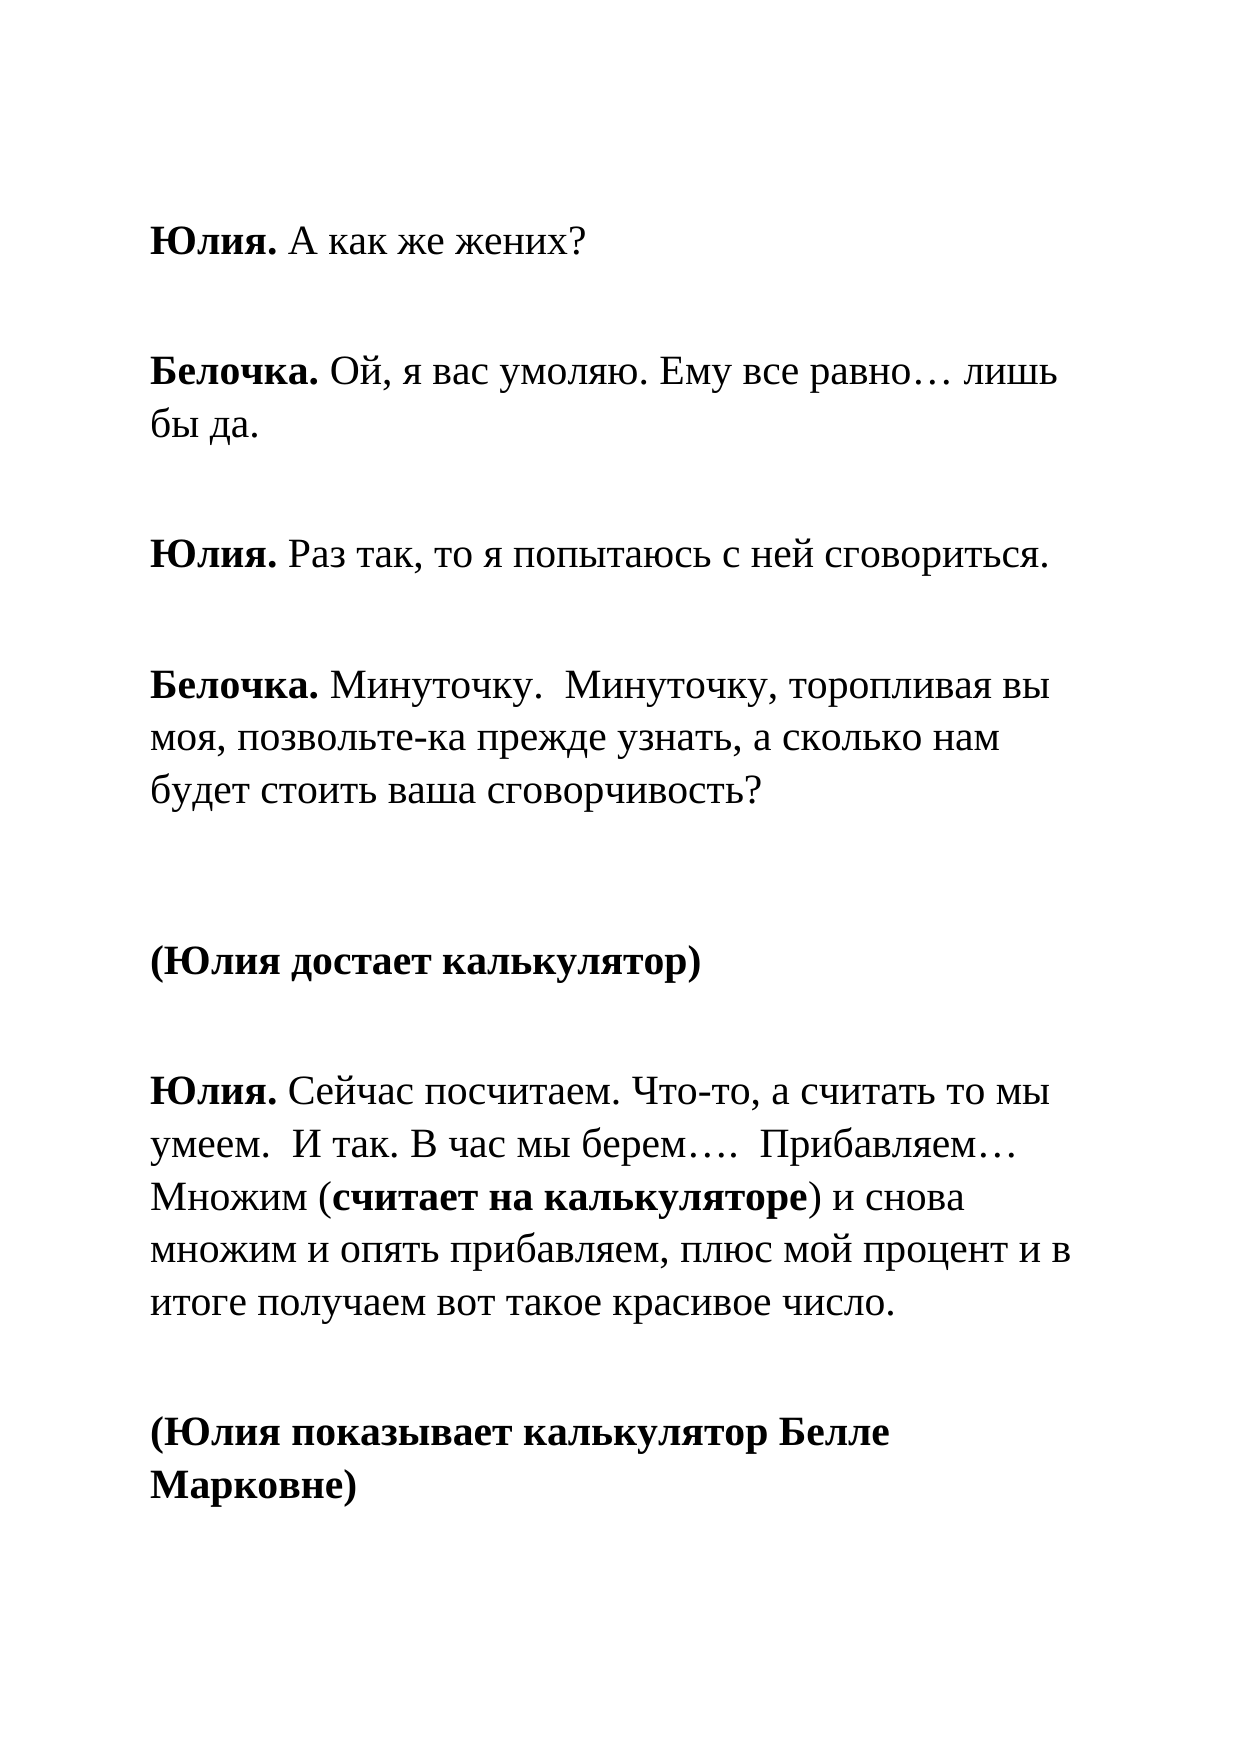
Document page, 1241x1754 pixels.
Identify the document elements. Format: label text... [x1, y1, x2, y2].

text Белочка. Ой, я вас умоляю. Ему все равно… лишь бы да. [150, 346, 1090, 446]
text (Юлия показывает калькулятор Белле Марковне) [150, 1407, 1090, 1535]
text Юлия. Сейчас посчитаем. Что-то, а считать то мы умеем. И так. В час мы берем…. Прибавляем… Множим (считает на калькуляторе) и снова множим и опять прибавляем, плюс мой процент и в итоге получаем вот такое красивое число. [150, 1066, 1090, 1324]
text Юлия. Раз так, то я попытаюсь с ней сговориться. [150, 529, 1090, 577]
text Юлия. А как же жених? [150, 215, 1090, 263]
text Белочка. Минуточку. Минуточку, торопливая вы моя, позвольте-ка прежде узнать, а сколько нам будет стоить ваша сговорчивость? [150, 659, 1090, 918]
text (Юлия достает калькулятор) [150, 935, 1090, 983]
